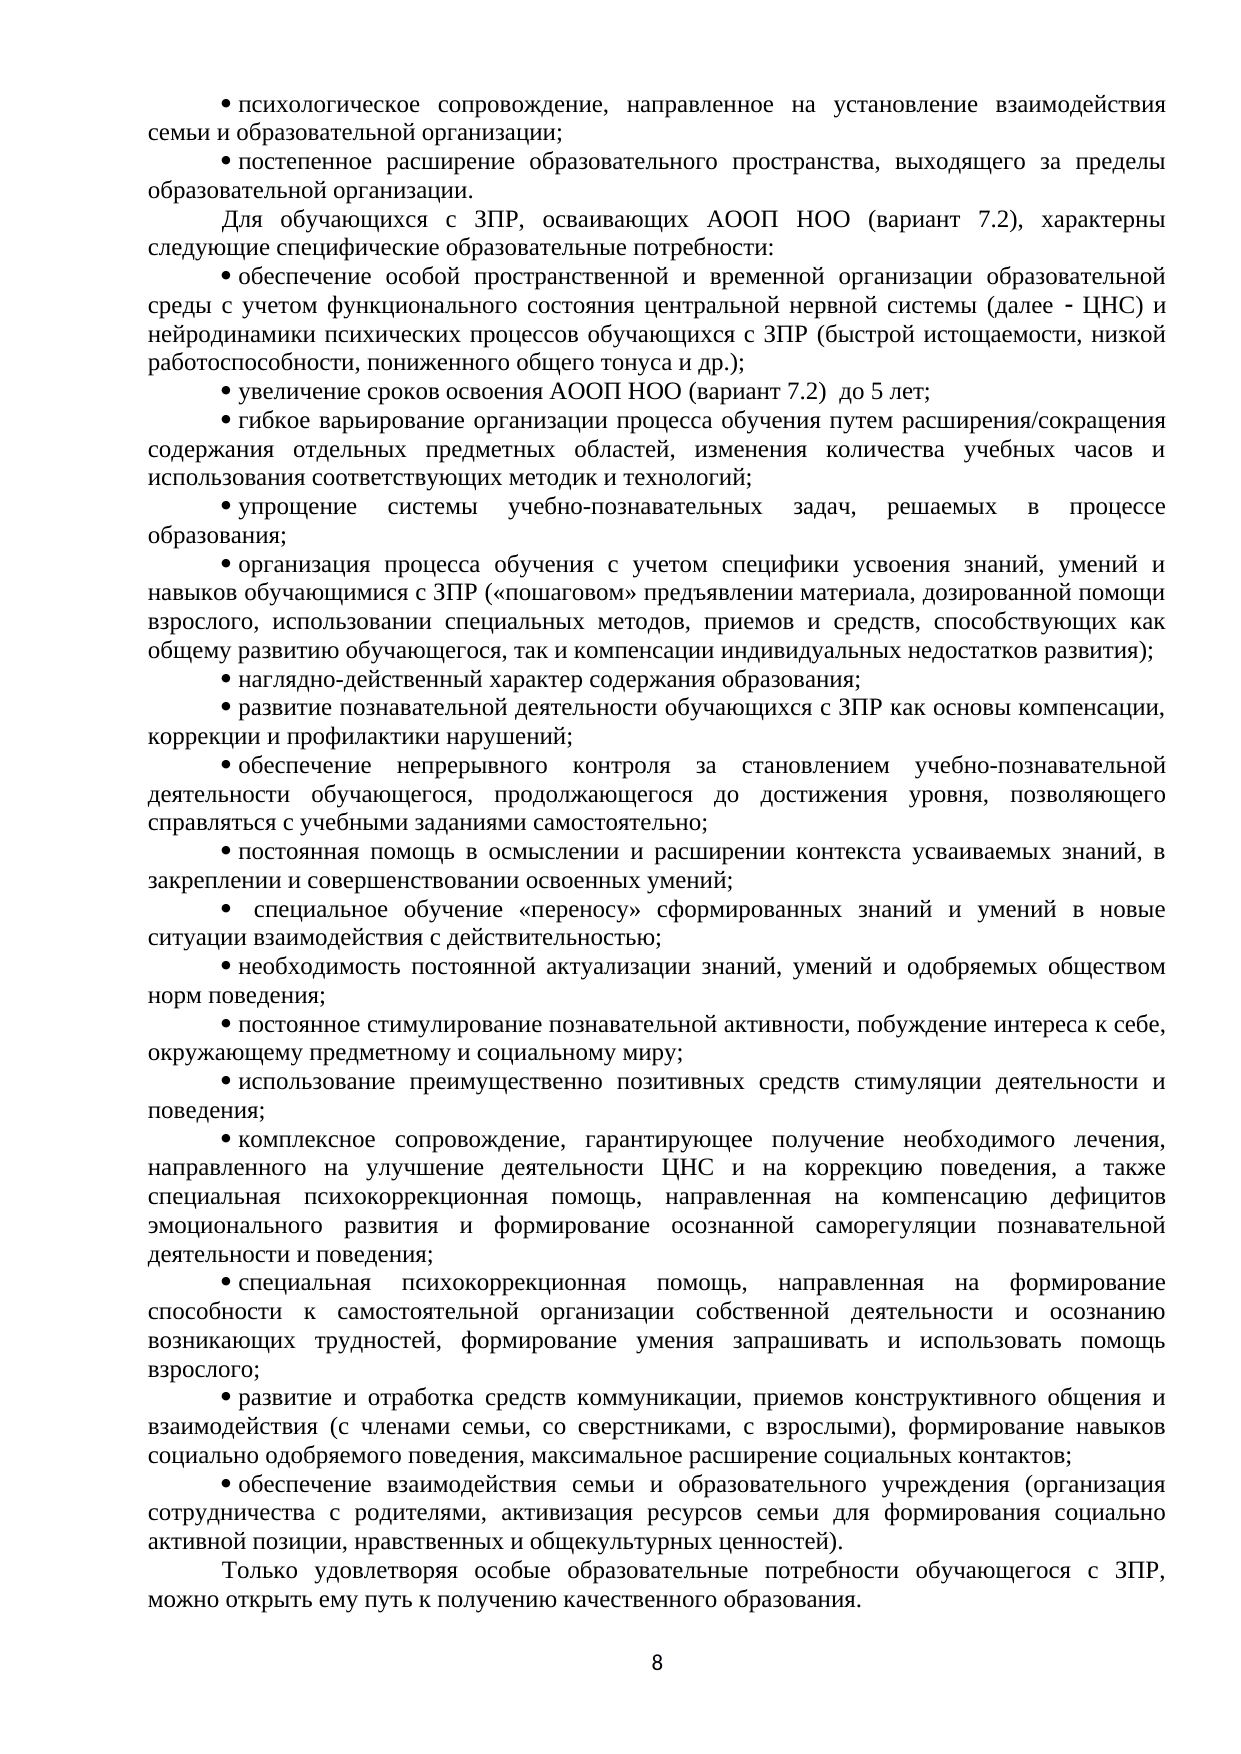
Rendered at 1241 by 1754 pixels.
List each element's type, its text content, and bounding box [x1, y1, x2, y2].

text комплексное сопровождение, гарантирующее получение необходимого лечения, направленного на улучшение деятельности ЦНС и на коррекцию поведения, а также специальная психокоррекционная помощь, направленная на компенсацию дефицитов эмоционального развития и формирование осознанной саморегуляции познавательной деятельности и поведения; [148, 1124, 1167, 1267]
text упрощение системы учебно-познавательных задач, решаемых в процессе образования; [148, 491, 1167, 549]
text специальное обучение «переносу» сформированных знаний и умений в новые ситуации взаимодействия с действительностью; [148, 894, 1167, 951]
text организация процесса обучения с учетом специфики усвоения знаний, умений и навыков обучающимися с ЗПР («пошаговом» предъявлении материала, дозированной помощи взрослого, использовании специальных методов, приемов и средств, способствующих как общему развитию обучающегося, так и компенсации индивидуальных недостатков развития); [148, 549, 1167, 664]
text постоянное стимулирование познавательной активности, побуждение интереса к себе, окружающему предметному и социальному миру; [148, 1009, 1167, 1066]
text обеспечение взаимодействия семьи и образовательного учреждения (организация сотрудничества с родителями, активизация ресурсов семьи для формирования социально активной позиции, нравственных и общекультурных ценностей). [148, 1469, 1167, 1555]
text постепенное расширение образовательного пространства, выходящего за пределы образовательной организации. [148, 146, 1167, 204]
text обеспечение особой пространственной и временной организации образовательной среды с учетом функционального состояния центральной нервной системы (далее ЦНС) и нейродинамики психических процессов обучающихся с ЗПР (быстрой истощаемости, низкой работоспособности, пониженного общего тонуса и др.); [148, 261, 1167, 376]
text Для обучающихся с ЗПР, осваивающих АООП НОО (вариант 7.2), характерны следующие специфические образовательные потребности: [148, 204, 1167, 261]
text гибкое варьирование организации процесса обучения путем расширения/сокращения содержания отдельных предметных областей, изменения количества учебных часов и использования соответствующих методик и технологий; [148, 405, 1167, 491]
text психологическое сопровождение, направленное на установление взаимодействия семьи и образовательной организации; [148, 89, 1167, 146]
text постоянная помощь в осмыслении и расширении контекста усваиваемых знаний, в закреплении и совершенствовании освоенных умений; [148, 836, 1167, 894]
text развитие и отработка средств коммуникации, приемов конструктивного общения и взаимодействия (с членами семьи, со сверстниками, с взрослыми), формирование навыков социально одобряемого поведения, максимальное расширение социальных контактов; [148, 1382, 1167, 1469]
text обеспечение непрерывного контроля за становлением учебно-познавательной деятельности обучающегося, продолжающегося до достижения уровня, позволяющего справляться с учебными заданиями самостоятельно; [148, 750, 1167, 836]
text развитие познавательной деятельности обучающихся с ЗПР как основы компенсации, коррекции и профилактики нарушений; [148, 692, 1167, 750]
text увеличение сроков освоения АООП НОО (вариант 7.2) до 5 лет; [827, 376, 1167, 405]
text наглядно-действенный характер содержания образования; [148, 664, 1167, 692]
text увеличение сроков освоения АООП НОО (вариант 7.2) до 5 лет; [148, 376, 688, 405]
text Только удовлетворяя особые образовательные потребности обучающегося с ЗПР, можно открыть ему путь к получению качественного образования. [148, 1555, 1167, 1612]
text специальная психокоррекционная помощь, направленная на формирование способности к самостоятельной организации собственной деятельности и осознанию возникающих трудностей, формирование умения запрашивать и использовать помощь взрослого; [148, 1267, 1167, 1382]
text необходимость постоянной актуализации знаний, умений и одобряемых обществом норм поведения; [148, 951, 1167, 1009]
text использование преимущественно позитивных средств стимуляции деятельности и поведения; [148, 1066, 1167, 1124]
